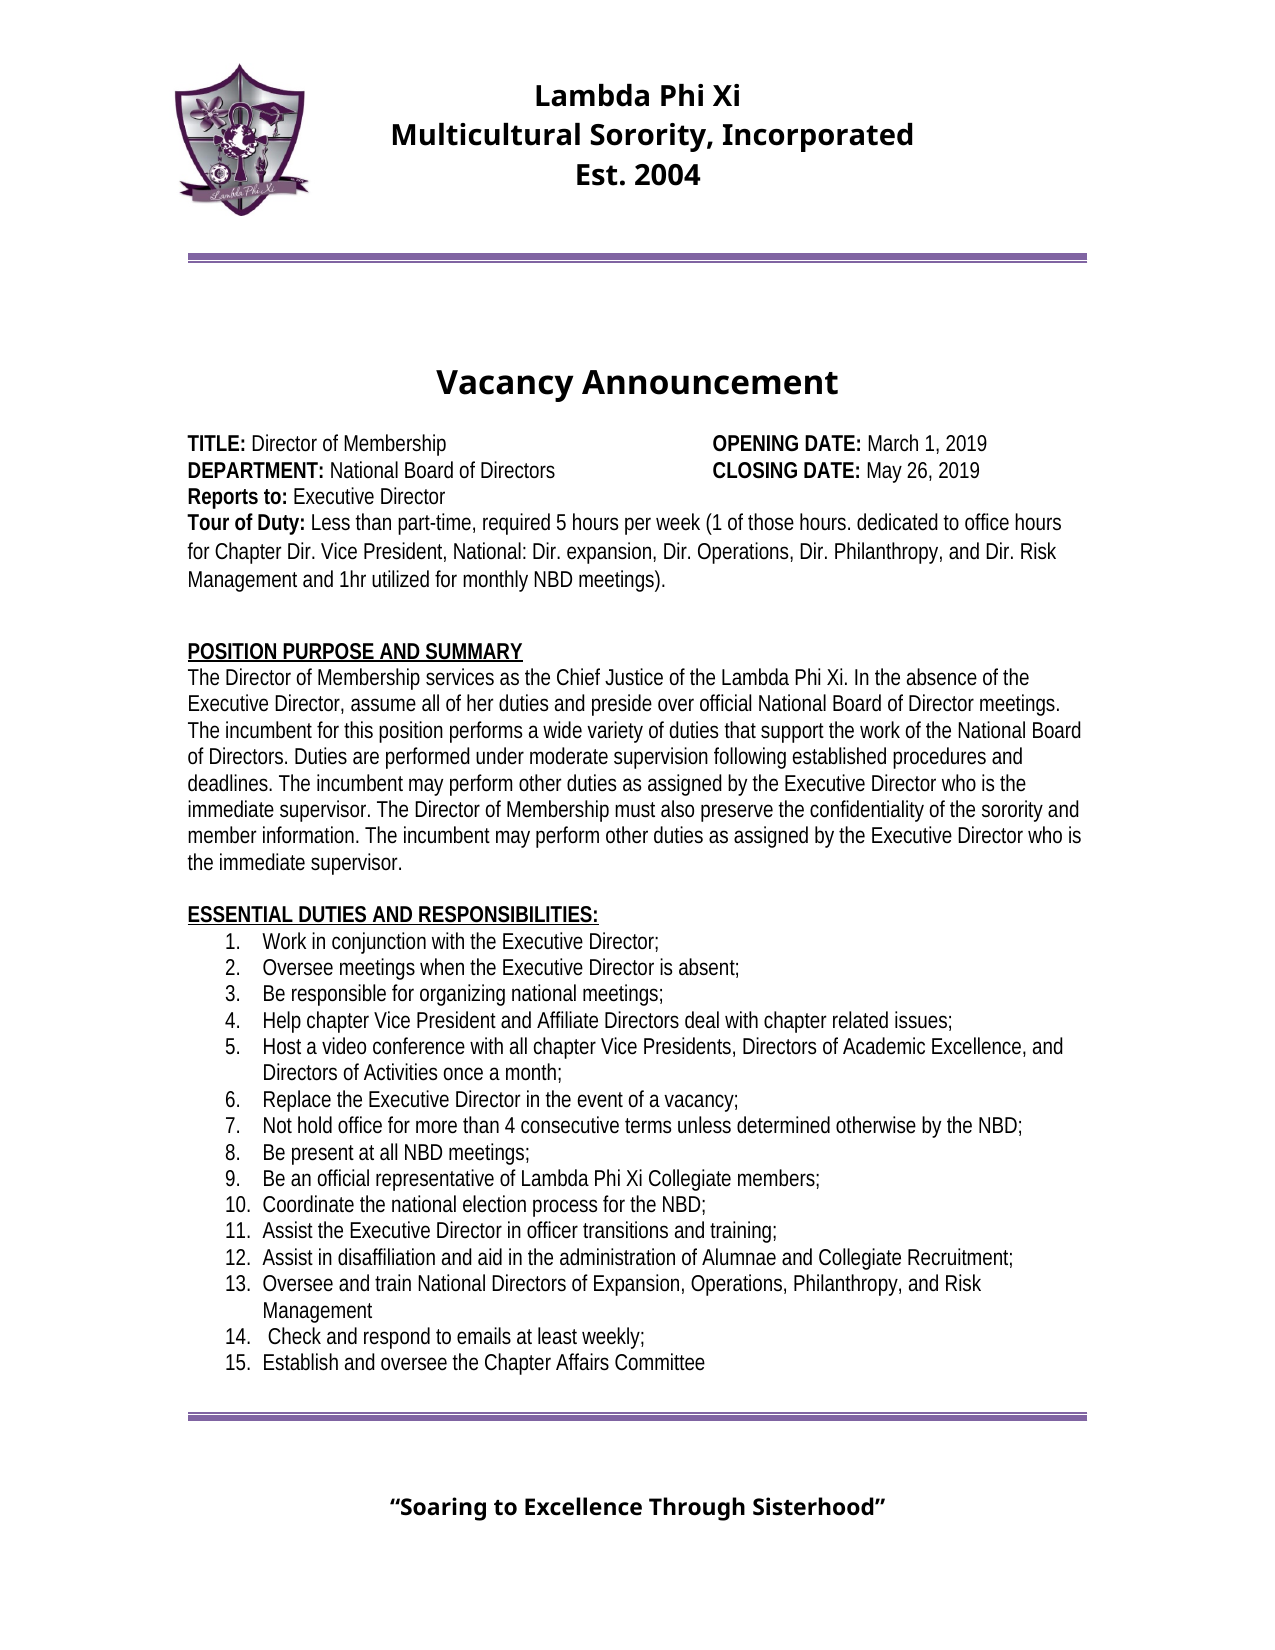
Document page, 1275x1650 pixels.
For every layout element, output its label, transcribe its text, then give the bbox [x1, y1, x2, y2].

text Vacancy Announcement [187, 358, 1087, 404]
list Work in conjunction with the Executive Director; [225, 928, 1087, 954]
list Assist in disaffiliation and aid in the administration of Alumnae and Collegiate Recruitment; [225, 1244, 1087, 1270]
list Be present at all NBD meetings; [225, 1138, 1087, 1165]
list Coordinate the national election process for the NBD; [225, 1191, 1087, 1217]
list Oversee meetings when the Executive Director is absent; [225, 954, 1087, 980]
text POSITION PURPOSE AND SUMMARY [187, 638, 1087, 664]
list Establish and oversee the Chapter Affairs Committee [225, 1349, 1087, 1376]
text DEPARTMENT: National Board of Directors CLOSING DATE: May 26, 2019 [187, 457, 1087, 483]
list Replace the Executive Director in the event of a vacancy; [225, 1086, 1087, 1112]
list Be responsible for organizing national meetings; [225, 980, 1087, 1007]
list Oversee and train National Directors of Expansion, Operations, Philanthropy, and Risk Management [225, 1270, 1087, 1323]
list Host a video conference with all chapter Vice Presidents, Directors of Academic Excellence, and Directors of Activities once a month; [225, 1033, 1087, 1086]
list Assist the Executive Director in officer transitions and training; [225, 1217, 1087, 1244]
list Check and respond to emails at least weekly; [225, 1323, 1087, 1349]
list Be an official representative of Lambda Phi Xi Collegiate members; [225, 1165, 1087, 1191]
text TITLE: Director of Membership OPENING DATE: March 1, 2019 [187, 430, 1087, 457]
text Reports to: Executive Director [187, 483, 1087, 509]
text The Director of Membership services as the Chief Justice of the Lambda Phi Xi. In the absence of the Executive Director, assume all of her duties and preside over official National Board of Director meetings. The incumbent for this position performs a wide variety of duties that support the work of the National Board of Directors. Duties are performed under moderate supervision following established procedures and deadlines. The incumbent may perform other duties as assigned by the Executive Director who is the immediate supervisor. The Director of Membership must also preserve the confidentiality of the sorority and member information. The incumbent may perform other duties as assigned by the Executive Director who is the immediate supervisor. [187, 664, 1087, 875]
text ESSENTIAL DUTIES AND RESPONSIBILITIES: [187, 901, 1087, 928]
list Not hold office for more than 4 consecutive terms unless determined otherwise by the NBD; [225, 1112, 1087, 1138]
list Help chapter Vice President and Affiliate Directors deal with chapter related issues; [225, 1007, 1087, 1033]
picture [161, 63, 320, 216]
text Tour of Duty: Less than part-time, required 5 hours per week (1 of those hours. dedicated to office hours for Chapter Dir. Vice President, National: Dir. expansion, Dir. Operations, Dir. Philanthropy, and Dir. Risk Management and 1hr utilized for monthly NBD meetings). [187, 509, 1087, 593]
